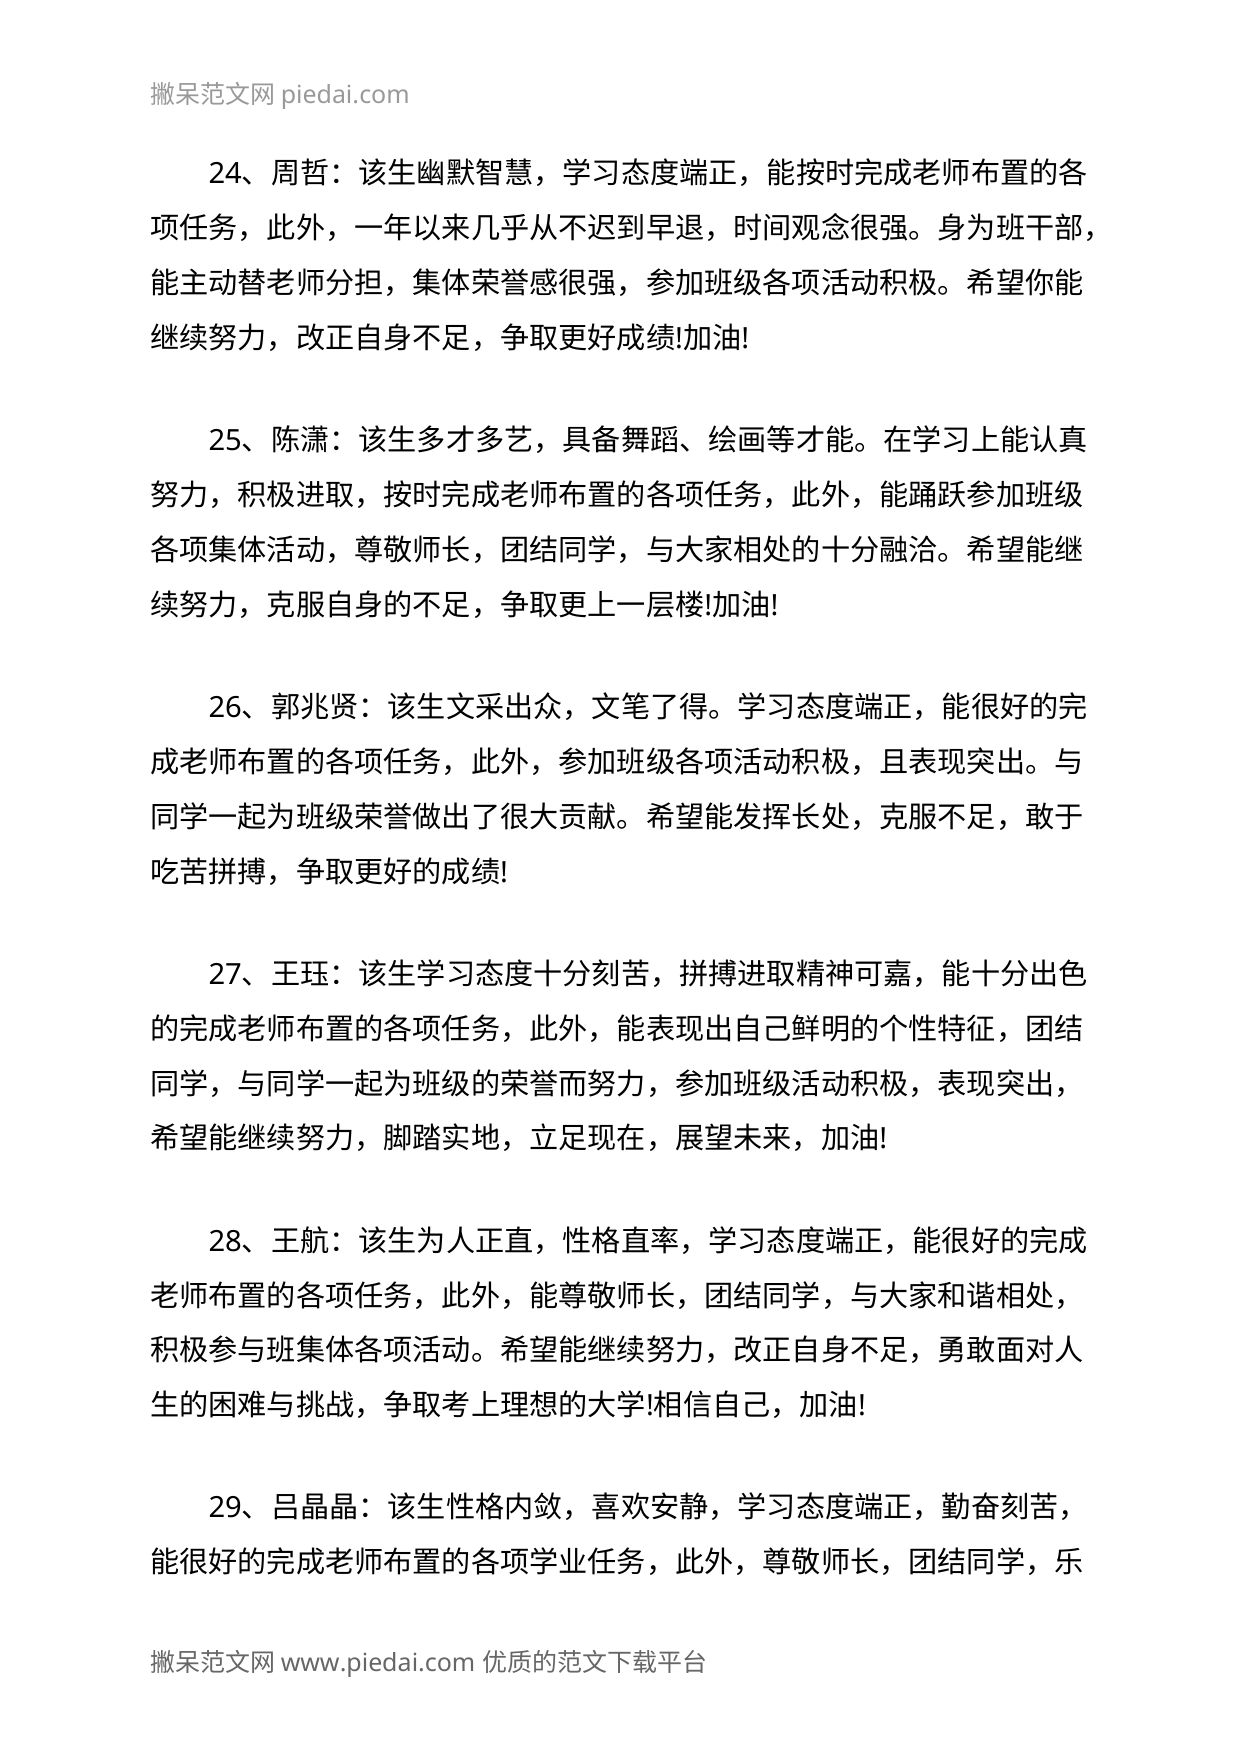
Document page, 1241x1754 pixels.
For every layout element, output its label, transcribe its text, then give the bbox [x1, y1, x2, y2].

text 26、郭兆贤：该生文采出众，文笔了得。学习态度端正，能很好的完成老师布置的各项任务，此外，参加班级各项活动积极，且表现突出。与同学一起为班级荣誉做出了很大贡献。希望能发挥长处，克服不足，敢于吃苦拼搏，争取更好的成绩! [150, 683, 1090, 891]
text 28、王航：该生为人正直，性格直率，学习态度端正，能很好的完成老师布置的各项任务，此外，能尊敬师长，团结同学，与大家和谐相处，积极参与班集体各项活动。希望能继续努力，改正自身不足，勇敢面对人生的困难与挑战，争取考上理想的大学!相信自己，加油! [150, 1217, 1090, 1424]
text 25、陈潇：该生多才多艺，具备舞蹈、绘画等才能。在学习上能认真努力，积极进取，按时完成老师布置的各项任务，此外，能踊跃参加班级各项集体活动，尊敬师长，团结同学，与大家相处的十分融洽。希望能继续努力，克服自身的不足，争取更上一层楼!加油! [150, 417, 1090, 624]
text 27、王珏：该生学习态度十分刻苦，拼搏进取精神可嘉，能十分出色的完成老师布置的各项任务，此外，能表现出自己鲜明的个性特征，团结同学，与同学一起为班级的荣誉而努力，参加班级活动积极，表现突出，希望能继续努力，脚踏实地，立足现在，展望未来，加油! [150, 950, 1090, 1157]
text 24、周哲：该生幽默智慧，学习态度端正，能按时完成老师布置的各项任务，此外，一年以来几乎从不迟到早退，时间观念很强。身为班干部，能主动替老师分担，集体荣誉感很强，参加班级各项活动积极。希望你能继续努力，改正自身不足，争取更好成绩!加油! [150, 150, 1090, 357]
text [150, 1484, 1090, 1581]
